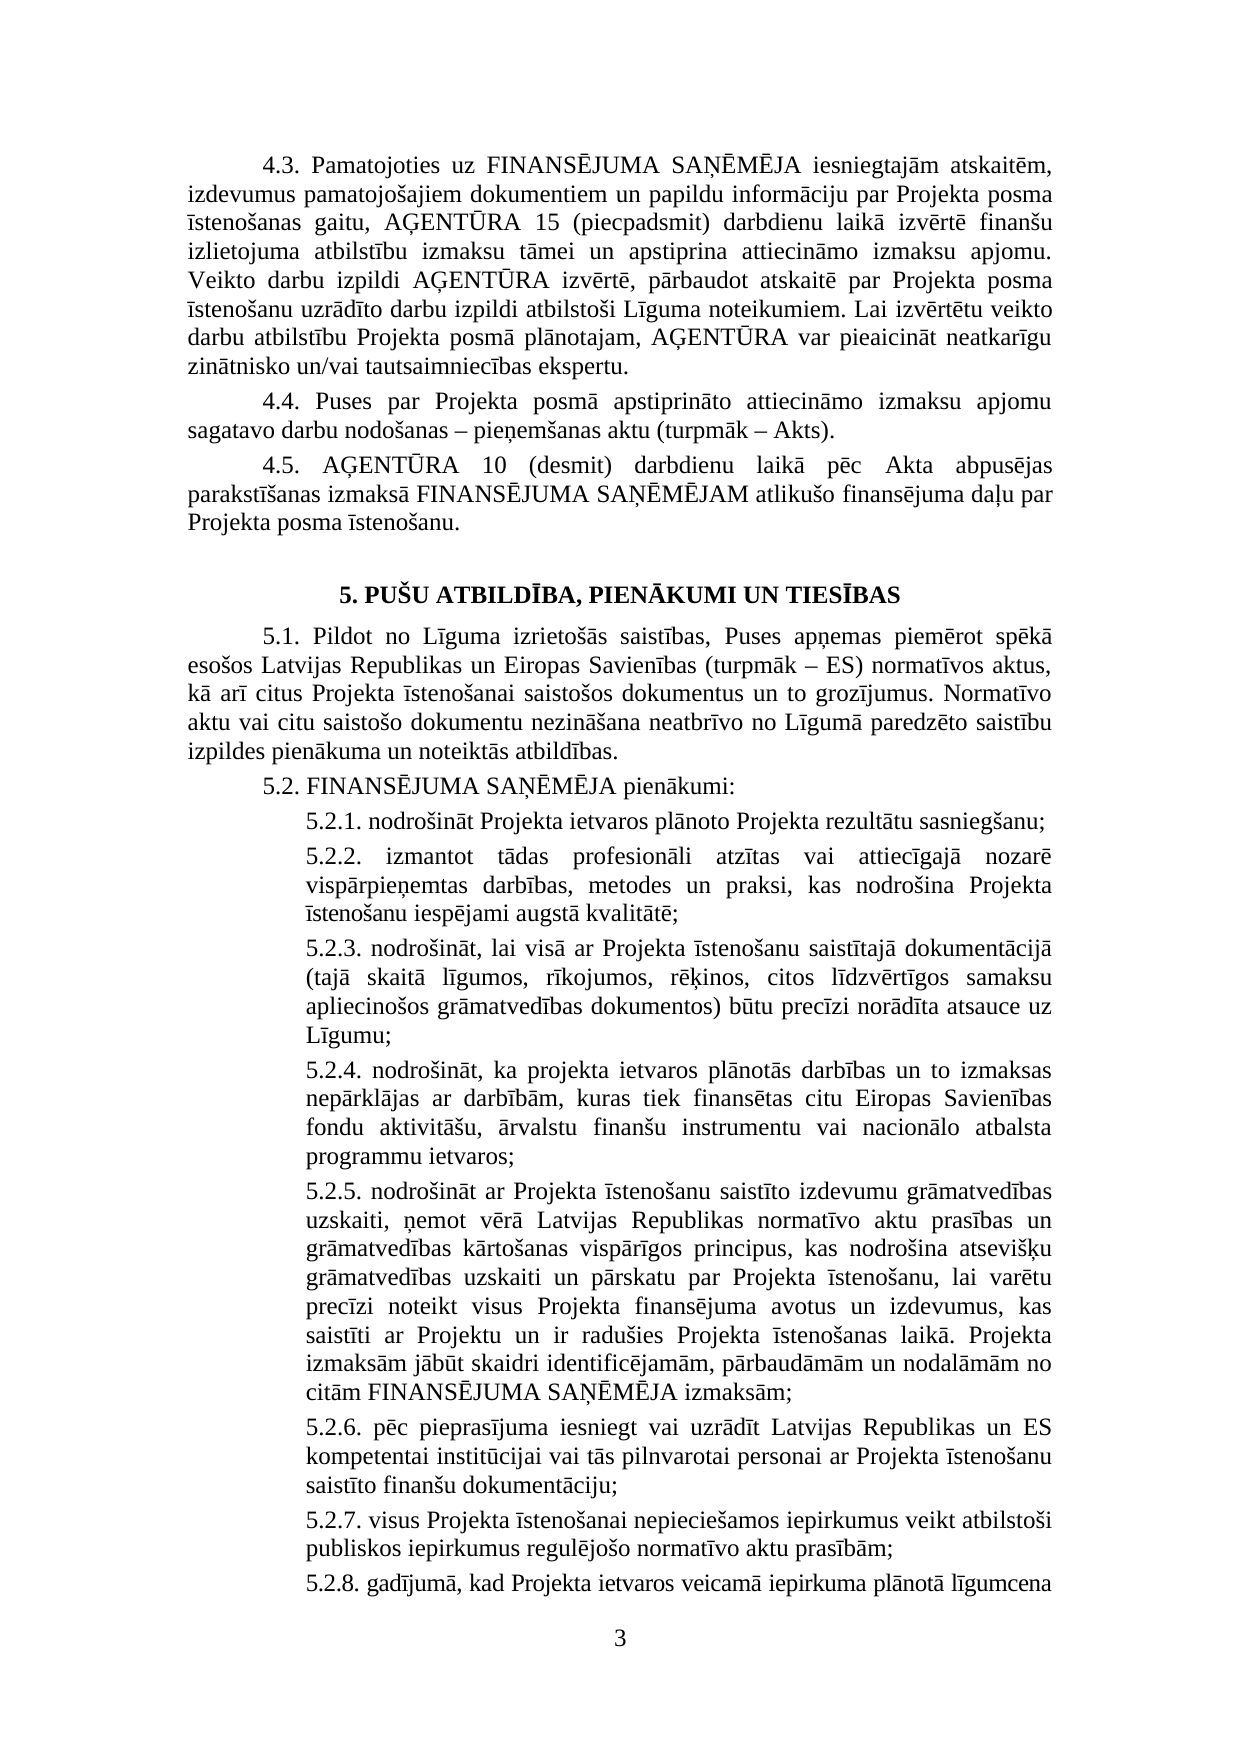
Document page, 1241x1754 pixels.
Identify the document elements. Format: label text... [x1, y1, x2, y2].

text 5.2.7. visus Projekta īstenošanai nepieciešamos iepirkumus veikt atbilstoši publiskos iepirkumus regulējošo normatīvo aktu prasībām; [306, 1505, 1053, 1562]
text 4.3. Pamatojoties uz FINANSĒJUMA SAŅĒMĒJA iesniegtajām atskaitēm, izdevumus pamatojošajiem dokumentiem un papildu informāciju par Projekta posma īstenošanas gaitu, AĢENTŪRA 15 (piecpadsmit) darbdienu laikā izvērtē finanšu izlietojuma atbilstību izmaksu tāmei un apstiprina attiecināmo izmaksu apjomu. Veikto darbu izpildi AĢENTŪRA izvērtē, pārbaudot atskaitē par Projekta posma īstenošanu uzrādīto darbu izpildi atbilstoši Līguma noteikumiem. Lai izvērtētu veikto darbu atbilstību Projekta posmā plānotajam, AĢENTŪRA var pieaicināt neatkarīgu zinātnisko un/vai tautsaimniecības ekspertu. [187, 150, 1053, 380]
text 4.5. AĢENTŪRA 10 (desmit) darbdienu laikā pēc Akta abpusējas parakstīšanas izmaksā FINANSĒJUMA SAŅĒMĒJAM atlikušo finansējuma daļu par Projekta posma īstenošanu. [187, 450, 1053, 536]
text 5.2.2. izmantot tādas profesionāli atzītas vai attiecīgajā nozarē vispārpieņemtas darbības, metodes un praksi, kas nodrošina Projekta īstenošanu iespējami augstā kvalitātē; [306, 841, 1053, 927]
text 5. PUŠU ATBILDĪBA, PIENĀKUMI UN TIESĪBAS [187, 580, 1053, 608]
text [306, 1568, 1053, 1597]
text 5.2.3. nodrošināt, lai visā ar Projekta īstenošanu saistītajā dokumentācijā (tajā skaitā līgumos, rīkojumos, rēķinos, citos līdzvērtīgos samaksu apliecinošos grāmatvedības dokumentos) būtu precīzi norādīta atsauce uz Līgumu; [306, 933, 1053, 1048]
text 5.2. FINANSĒJUMA SAŅĒMĒJA pienākumi: [187, 771, 1053, 800]
text 5.2.5. nodrošināt ar Projekta īstenošanu saistīto izdevumu grāmatvedības uzskaiti, ņemot vērā Latvijas Republikas normatīvo aktu prasības un grāmatvedības kārtošanas vispārīgos principus, kas nodrošina atsevišķu grāmatvedības uzskaiti un pārskatu par Projekta īstenošanu, lai varētu precīzi noteikt visus Projekta finansējuma avotus un izdevumus, kas saistīti ar Projektu un ir radušies Projekta īstenošanas laikā. Projekta izmaksām jābūt skaidri identificējamām, pārbaudāmām un nodalāmām no citām FINANSĒJUMA SAŅĒMĒJA izmaksām; [306, 1176, 1053, 1406]
text 5.1. Pildot no Līguma izrietošās saistības, Puses apņemas piemērot spēkā esošos Latvijas Republikas un Eiropas Savienības (turpmāk – ES) normatīvos aktus, kā arī citus Projekta īstenošanai saistošos dokumentus un to grozījumus. Normatīvo aktu vai citu saistošo dokumentu nezināšana neatbrīvo no Līgumā paredzēto saistību izpildes pienākuma un noteiktās atbildības. [187, 621, 1053, 765]
text 5.2.1. nodrošināt Projekta ietvaros plānoto Projekta rezultātu sasniegšanu; [306, 806, 1053, 835]
text 5.2.6. pēc pieprasījuma iesniegt vai uzrādīt Latvijas Republikas un ES kompetentai institūcijai vai tās pilnvarotai personai ar Projekta īstenošanu saistīto finanšu dokumentāciju; [306, 1412, 1053, 1498]
text 5.2.4. nodrošināt, ka projekta ietvaros plānotās darbības un to izmaksas nepārklājas ar darbībām, kuras tiek finansētas citu Eiropas Savienības fondu aktivitāšu, ārvalstu finanšu instrumentu vai nacionālo atbalsta programmu ietvaros; [306, 1055, 1053, 1170]
text 4.4. Puses par Projekta posmā apstiprināto attiecināmo izmaksu apjomu sagatavo darbu nodošanas – pieņemšanas aktu (turpmāk – Akts). [187, 386, 1053, 444]
